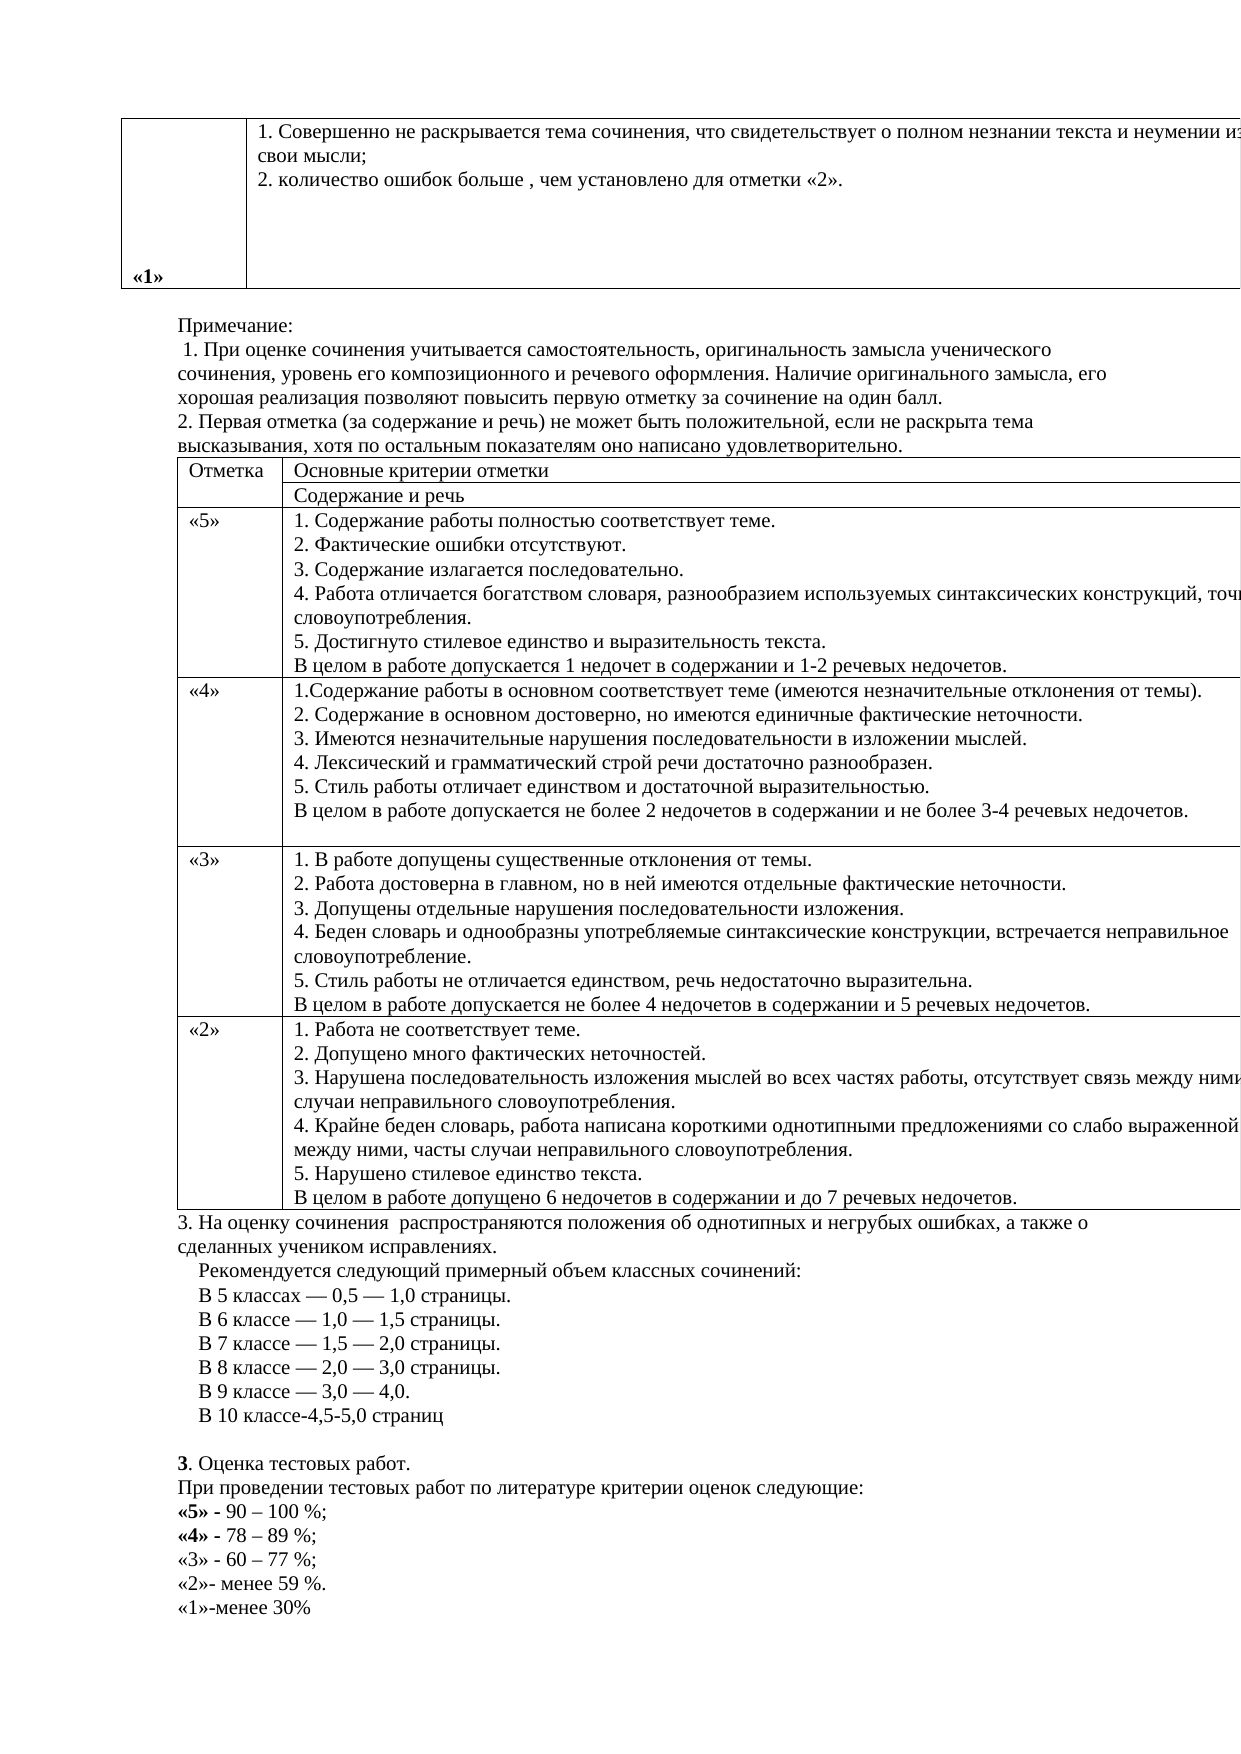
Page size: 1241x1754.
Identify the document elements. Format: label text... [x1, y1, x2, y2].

table_header Основные критерии отметки [283, 458, 1240, 482]
text 1. При оценке сочинения учитывается самостоятельность, оригинальность замысла ученического сочинения, уровень его композиционного и речевого оформления. Наличие оригинального замысла, его хорошая реализация позволяют повысить первую отметку за сочинение на один балл. [177, 337, 1152, 409]
table_header Отметка [178, 458, 282, 507]
text «3» - 60 – 77 %; [177, 1547, 1152, 1571]
text При проведении тестовых работ по литературе критерии оценок следующие: [177, 1475, 1152, 1499]
table_cell 1.Содержание работы в основном соответствует теме (имеются незначительные отклонения от темы). 2. Содержание в основном достоверно, но имеются единичные фактические неточности. 3. Имеются незначительные нарушения последовательности в изложении мыслей. 4. Лексический и грамматический строй речи достаточно разнообразен. 5. Стиль работы отличает единством и достаточной выразительностью. В целом в работе допускается не более 2 недочетов в содержании и не более 3-4 речевых недочетов. [283, 678, 1240, 846]
table_cell «3» [178, 847, 282, 1016]
text В 5 классах — 0,5 — 1,0 страницы. [177, 1282, 1152, 1307]
text Примечание: [177, 313, 1152, 337]
text В 10 классе-4,5-5,0 страниц [177, 1403, 1152, 1427]
text 3. Оценка тестовых работ. [177, 1451, 1152, 1475]
text 3. На оценку сочинения распространяются положения об однотипных и негрубых ошибках, а также о сделанных учеником исправлениях. [177, 1210, 1152, 1258]
table_cell «2» «1» [122, 119, 246, 288]
text В 8 классе — 2,0 — 3,0 страницы. [177, 1355, 1152, 1379]
table_cell «2» [178, 1017, 282, 1209]
table_cell «5» [178, 508, 282, 677]
table_cell Содержание и речь [283, 483, 1240, 507]
table_cell «4» [178, 678, 282, 846]
text Рекомендуется следующий примерный объем классных сочинений: [177, 1258, 1152, 1282]
text «4» - 78 – 89 %; [177, 1523, 1152, 1547]
table_cell 1. В работе допущены существенные отклонения от темы. 2. Работа достоверна в главном, но в ней имеются отдельные фактические неточности. 3. Допущены отдельные нарушения последовательности изложения. 4. Беден словарь и однообразны употребляемые синтаксические конструкции, встречается неправильное словоупотребление. 5. Стиль работы не отличается единством, речь недостаточно выразительна. В целом в работе допускается не более 4 недочетов в содержании и 5 речевых недочетов. [283, 847, 1240, 1016]
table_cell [247, 119, 1240, 288]
text «2»- менее 59 %. [177, 1571, 1152, 1595]
text В 7 классе — 1,5 — 2,0 страницы. [177, 1331, 1152, 1355]
table_cell 1. Работа не соответствует теме. 2. Допущено много фактических неточностей. 3. Нарушена последовательность изложения мыслей во всех частях работы, отсутствует связь между ними, часты случаи неправильного словоупотребления. 4. Крайне беден словарь, работа написана короткими однотипными предложениями со слабо выраженной связью между ними, часты случаи неправильного словоупотребления. 5. Нарушено стилевое единство текста. В целом в работе допущено 6 недочетов в содержании и до 7 речевых недочетов. [283, 1017, 1240, 1209]
text 2. Первая отметка (за содержание и речь) не может быть положительной, если не раскрыта тема высказывания, хотя по остальным показателям оно написано удовлетворительно. [177, 409, 1152, 457]
text «5» - 90 – 100 %; [177, 1499, 1152, 1523]
text В 6 классе — 1,0 — 1,5 страницы. [177, 1307, 1152, 1331]
table_cell 1. Содержание работы полностью соответствует теме. 2. Фактические ошибки отсутствуют. 3. Содержание излагается последовательно. 4. Работа отличается богатством словаря, разнообразием используемых синтаксических конструкций, точностью словоупотребления. 5. Достигнуто стилевое единство и выразительность текста. В целом в работе допускается 1 недочет в содержании и 1-2 речевых недочетов. [283, 508, 1240, 677]
text В 9 классе — 3,0 — 4,0. [177, 1379, 1152, 1403]
text «1»-менее 30% [177, 1595, 1152, 1619]
